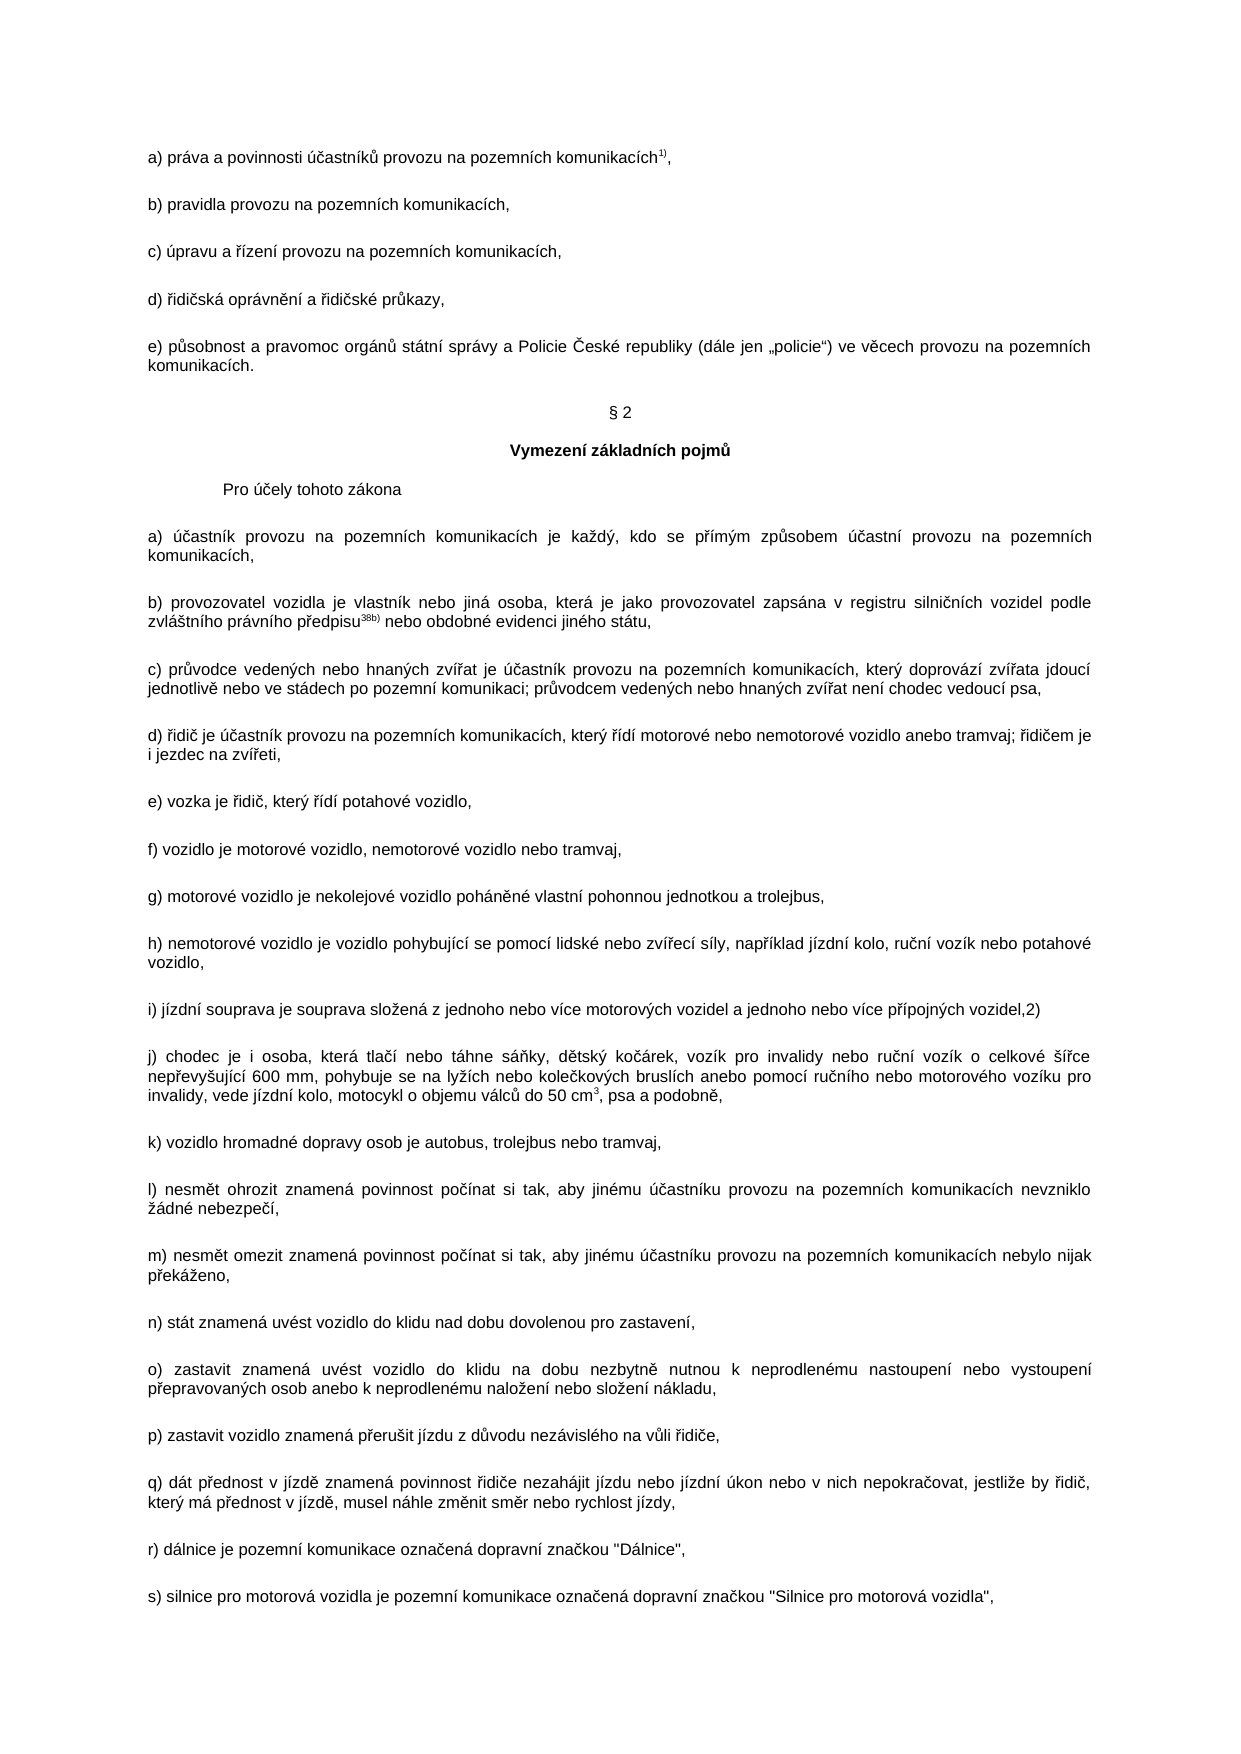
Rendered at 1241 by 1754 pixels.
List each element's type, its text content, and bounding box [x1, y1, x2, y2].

text g) motorové vozidlo je nekolejové vozidlo poháněné vlastní pohonnou jednotkou a trolejbus, [148, 886, 1092, 906]
text Vymezení základních pojmů [148, 441, 1092, 460]
text m) nesmět omezit znamená povinnost počínat si tak, aby jinému účastníku provozu na pozemních komunikacích nebylo nijak překáženo, [148, 1246, 1092, 1284]
text n) stát znamená uvést vozidlo do klidu nad dobu dovolenou pro zastavení, [148, 1313, 1092, 1332]
text e) působnost a pravomoc orgánů státní správy a Policie České republiky (dále jen „policie“) ve věcech provozu na pozemních komunikacích. [148, 336, 1092, 375]
text Pro účely tohoto zákona [148, 479, 1092, 499]
text d) řidič je účastník provozu na pozemních komunikacích, který řídí motorové nebo nemotorové vozidlo anebo tramvaj; řidičem je i jezdec na zvířeti, [148, 726, 1092, 764]
text r) dálnice je pozemní komunikace označená dopravní značkou "Dálnice", [148, 1540, 1092, 1559]
text c) úpravu a řízení provozu na pozemních komunikacích, [148, 242, 1092, 261]
text p) zastavit vozidlo znamená přerušit jízdu z důvodu nezávislého na vůli řidiče, [148, 1426, 1092, 1445]
text d) řidičská oprávnění a řidičské průkazy, [148, 289, 1092, 308]
text s) silnice pro motorová vozidla je pozemní komunikace označená dopravní značkou "Silnice pro motorová vozidla", [148, 1587, 1092, 1606]
text c) průvodce vedených nebo hnaných zvířat je účastník provozu na pozemních komunikacích, který doprovází zvířata jdoucí jednotlivě nebo ve stádech po pozemní komunikaci; průvodcem vedených nebo hnaných zvířat není chodec vedoucí psa, [148, 659, 1092, 698]
text j) chodec je i osoba, která tlačí nebo táhne sáňky, dětský kočárek, vozík pro invalidy nebo ruční vozík o celkové šířce nepřevyšující 600 mm, pohybuje se na lyžích nebo kolečkových bruslích anebo pomocí ručního nebo motorového vozíku pro invalidy, vede jízdní kolo, motocykl o objemu válců do 50 cm3, psa a podobně, [148, 1047, 1092, 1105]
text f) vozidlo je motorové vozidlo, nemotorové vozidlo nebo tramvaj, [148, 839, 1092, 858]
text § 2 [148, 403, 1092, 422]
text k) vozidlo hromadné dopravy osob je autobus, trolejbus nebo tramvaj, [148, 1133, 1092, 1152]
text e) vozka je řidič, který řídí potahové vozidlo, [148, 792, 1092, 811]
text i) jízdní souprava je souprava složená z jednoho nebo více motorových vozidel a jednoho nebo více přípojných vozidel,2) [148, 1000, 1092, 1019]
text b) provozovatel vozidla je vlastník nebo jiná osoba, která je jako provozovatel zapsána v registru silničních vozidel podle zvláštního právního předpisu38b) nebo obdobné evidenci jiného státu, [148, 593, 1092, 631]
text o) zastavit znamená uvést vozidlo do klidu na dobu nezbytně nutnou k neprodlenému nastoupení nebo vystoupení přepravovaných osob anebo k neprodlenému naložení nebo složení nákladu, [148, 1360, 1092, 1398]
text a) účastník provozu na pozemních komunikacích je každý, kdo se přímým způsobem účastní provozu na pozemních komunikacích, [148, 527, 1092, 565]
text a) práva a povinnosti účastníků provozu na pozemních komunikacích1), [148, 148, 1092, 167]
text l) nesmět ohrozit znamená povinnost počínat si tak, aby jinému účastníku provozu na pozemních komunikacích nevzniklo žádné nebezpečí, [148, 1180, 1092, 1218]
text h) nemotorové vozidlo je vozidlo pohybující se pomocí lidské nebo zvířecí síly, například jízdní kolo, ruční vozík nebo potahové vozidlo, [148, 934, 1092, 972]
text b) pravidla provozu na pozemních komunikacích, [148, 195, 1092, 214]
text q) dát přednost v jízdě znamená povinnost řidiče nezahájit jízdu nebo jízdní úkon nebo v nich nepokračovat, jestliže by řidič, který má přednost v jízdě, musel náhle změnit směr nebo rychlost jízdy, [148, 1473, 1092, 1512]
